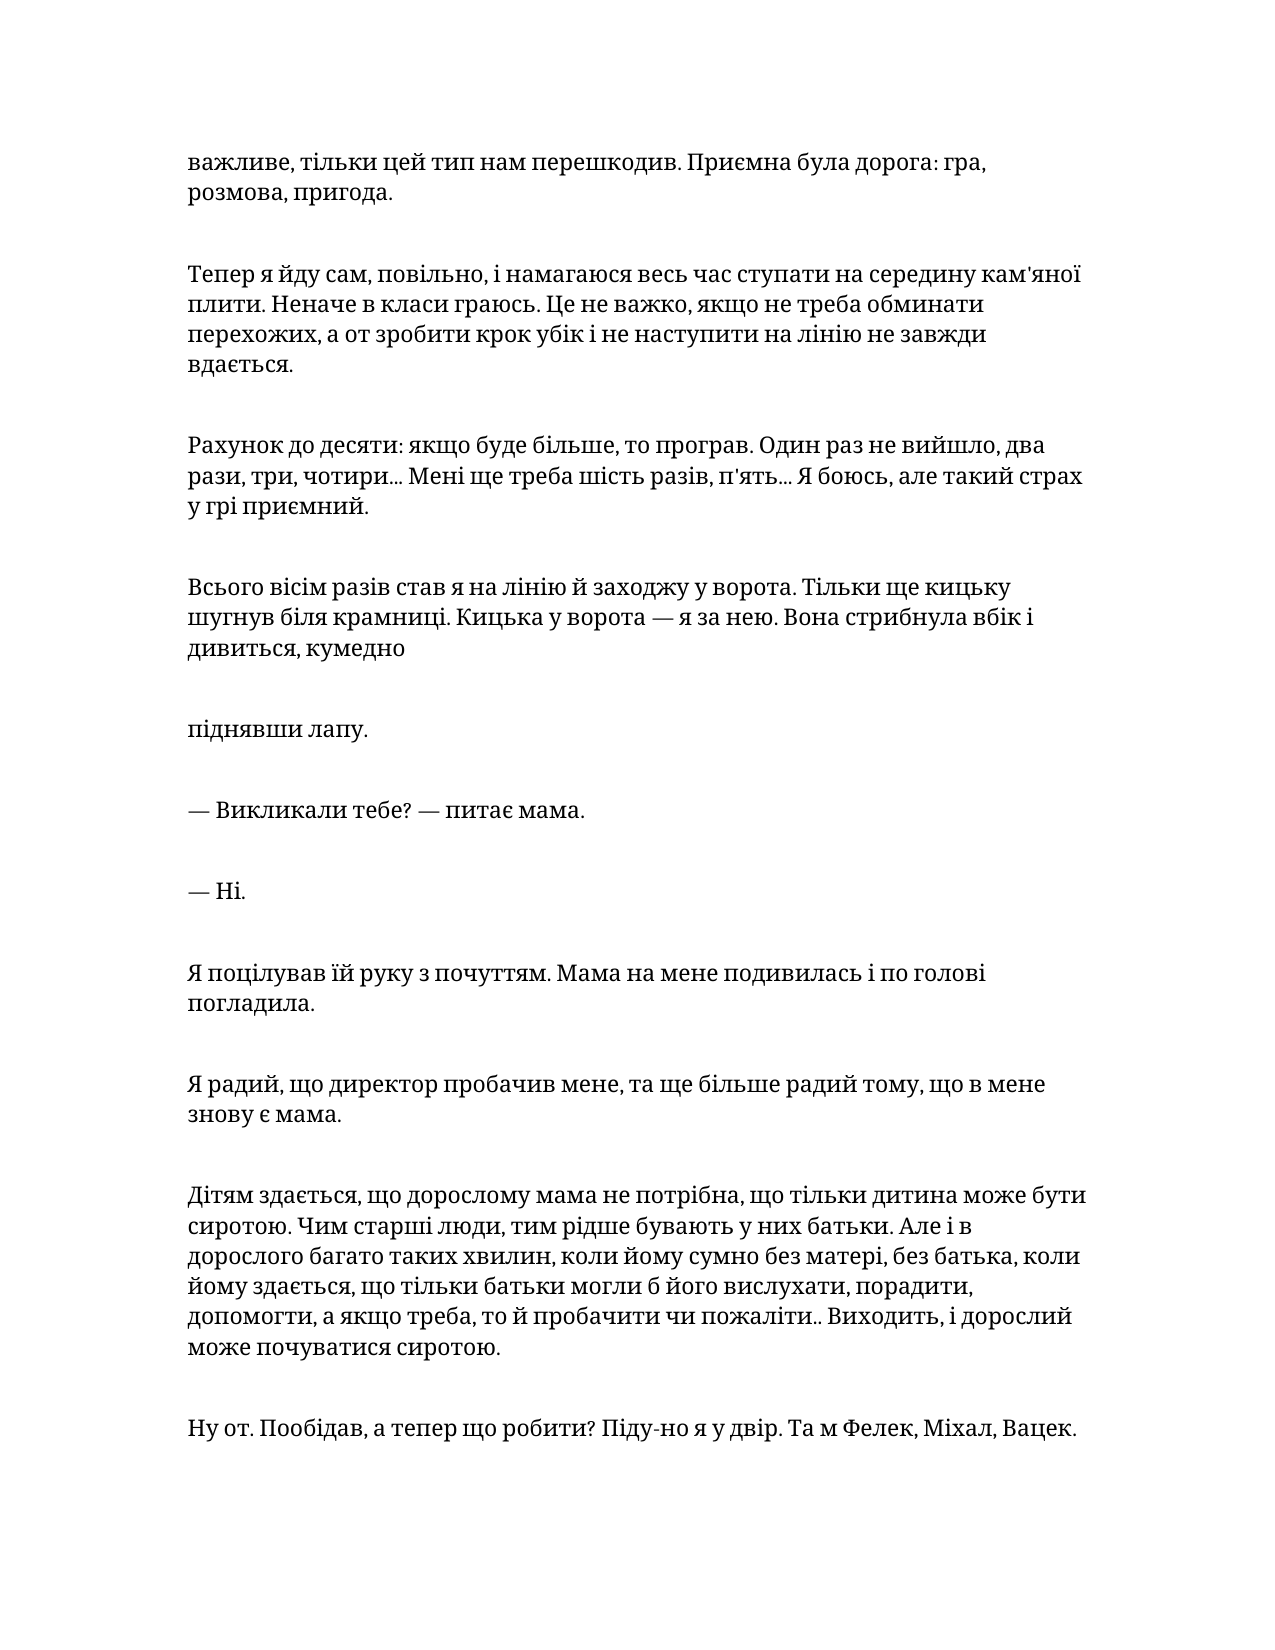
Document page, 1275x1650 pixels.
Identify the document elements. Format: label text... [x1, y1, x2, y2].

text Рахунок до десяти: якщо буде більше, то програв. Один раз не вийшло, два рази, три, чотири... Мені ще треба шість разів, п'ять... Я боюсь, але такий страх у грі приємний. [187, 403, 1087, 520]
text Ну от. Пообідав, а тепер що робити? Піду-но я у двір. Та м Фелек, Міхал, Вацек. [187, 1385, 1087, 1442]
text Дітям здається, що дорослому мама не потрібна, що тільки дитина може бути сиротою. Чим старші люди, тим рідше бувають у них батьки. Але і в дорослого багато таких хвилин, коли йому сумно без матері, без батька, коли йому здається, що тільки батьки могли б його вислухати, порадити, допомогти, а якщо треба, то й пробачити чи пожаліти.. Виходить, і дорослий може почуватися сиротою. [187, 1153, 1087, 1361]
text Я радий, що директор пробачив мене, та ще більше радий тому, що в мене знову є мама. [187, 1042, 1087, 1128]
text Тепер я йду сам, повільно, і намагаюся весь час ступати на середину кам'яної плити. Неначе в класи граюсь. Це не важко, якщо не треба обминати перехожих, а от зробити крок убік і не наступити на лінію не завжди вдається. [187, 231, 1087, 378]
text — Викликали тебе? — питає мама. [187, 768, 1087, 824]
text піднявши лапу. [187, 686, 1087, 743]
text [187, 150, 1087, 207]
text Всього вісім разів став я на лінію й заходжу у ворота. Тільки ще кицьку шугнув біля крамниці. Кицька у ворота — я за нею. Вона стрибнула вбік і дивиться, кумедно [187, 545, 1087, 662]
text Я поцілував їй руку з почуттям. Мама на мене подивилась і по голові погладила. [187, 930, 1087, 1017]
text — Ні. [187, 849, 1087, 906]
